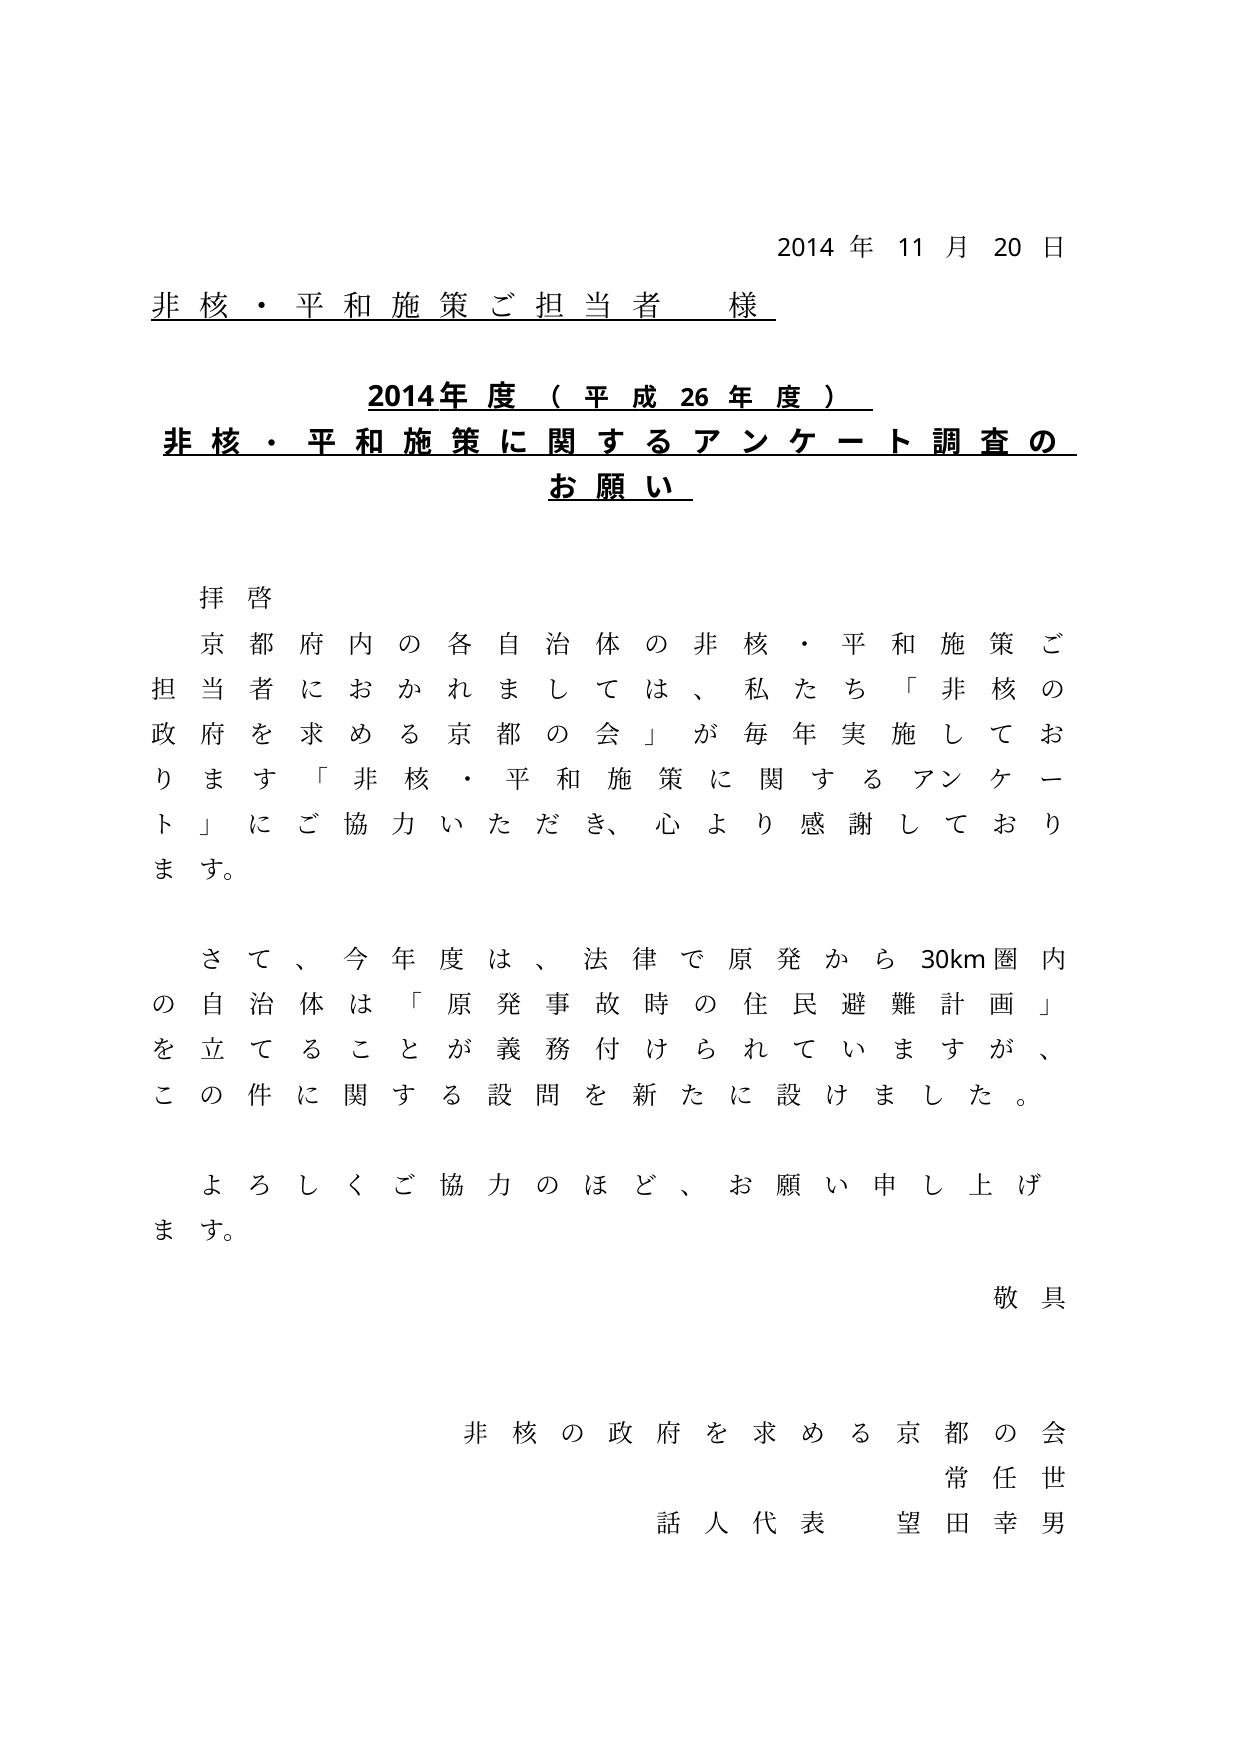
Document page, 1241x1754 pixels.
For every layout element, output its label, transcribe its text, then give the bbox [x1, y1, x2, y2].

text 敬具 [151, 1274, 1089, 1319]
text よろしくご協力のほど、お願い申し上げます。 [151, 1161, 1089, 1251]
text 非核の政府を求める京都の会 [151, 1409, 1089, 1454]
text 拝啓 京都府内の各自治体の非核・平和施策ご担当者におかれましては、私たち「非核の政府を求める京都の会」が毎年実施しております「非核・平和施策に関するアンケート」にご協力いただき、心より感謝しております。 [151, 574, 1089, 890]
text 2014年度（平成26年度） [151, 372, 1089, 417]
text さて、今年度は、法律で原発から30km圏内の自治体は「原発事故時の住民避難計画」を立てることが義務付けられていますが、この件に関する設問を新たに設けました。 [151, 935, 1089, 1116]
text 非核・平和施策に関するアンケート調査のお願い [151, 417, 1089, 507]
text 非核・平和施策ご担当者 様 [151, 281, 1089, 327]
text 常任世話人代表 望田幸男 [151, 1454, 1089, 1544]
text 2014年11月20日 [151, 178, 1089, 268]
